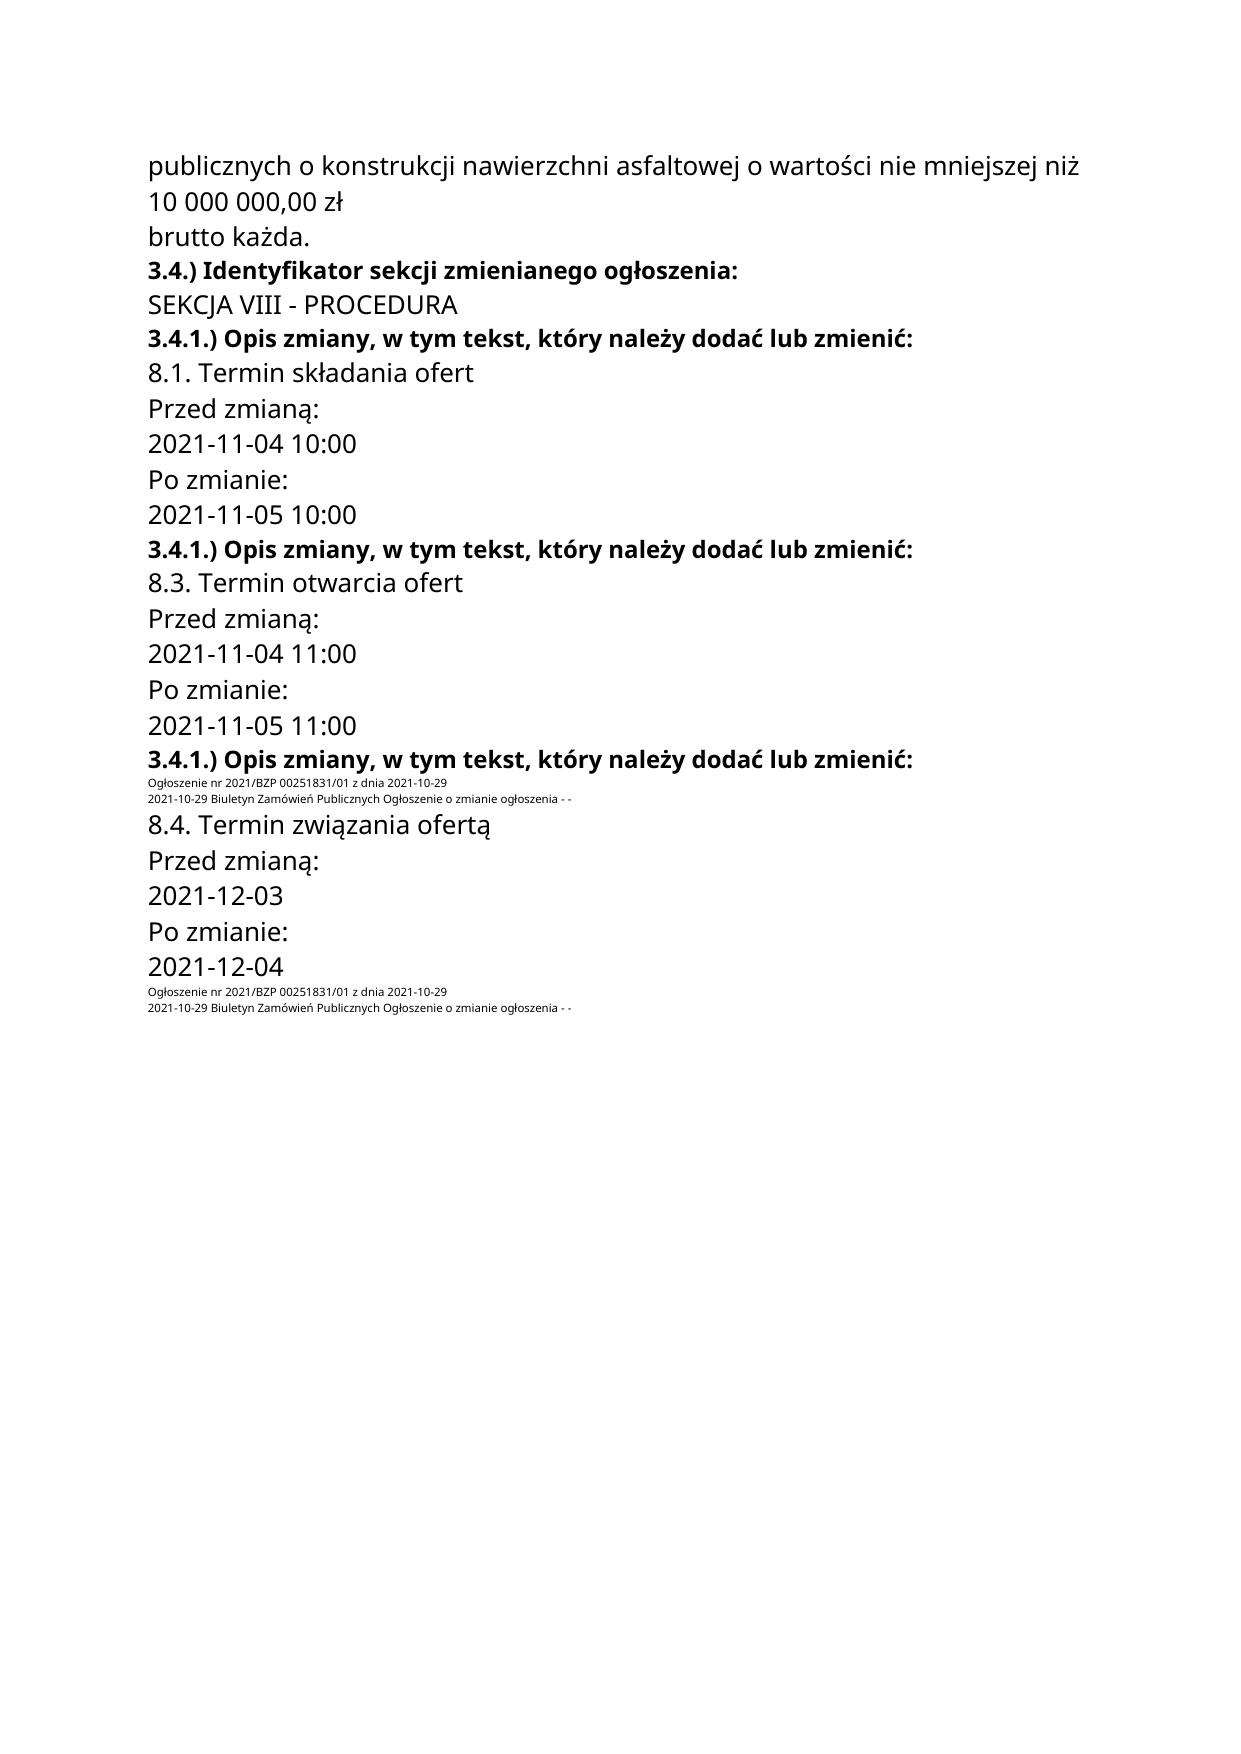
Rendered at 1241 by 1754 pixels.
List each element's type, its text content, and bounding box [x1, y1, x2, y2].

text 2021-11-04 10:00 [148, 426, 1093, 461]
text Ogłoszenie nr 2021/BZP 00251831/01 z dnia 2021-10-29 [148, 775, 1093, 791]
text Po zmianie: [148, 672, 1093, 707]
text Przed zmianą: [148, 390, 1093, 426]
text 3.4.1.) Opis zmiany, w tym tekst, który należy dodać lub zmienić: [148, 743, 1093, 775]
text 8.3. Termin otwarcia ofert [148, 565, 1093, 601]
text Po zmianie: [148, 461, 1093, 497]
text 2021-10-29 Biuletyn Zamówień Publicznych Ogłoszenie o zmianie ogłoszenia - - [148, 791, 1093, 807]
text Przed zmianą: [148, 601, 1093, 636]
text 2021-12-04 [148, 949, 1093, 984]
text 2021-11-05 11:00 [148, 707, 1093, 743]
text Po zmianie: [148, 913, 1093, 949]
text 3.4.1.) Opis zmiany, w tym tekst, który należy dodać lub zmienić: [148, 322, 1093, 355]
text 8.1. Termin składania ofert [148, 355, 1093, 390]
text Przed zmianą: [148, 842, 1093, 878]
text 2021-11-05 10:00 [148, 497, 1093, 532]
text SEKCJA VIII - PROCEDURA [148, 287, 1093, 322]
text 3.4.) Identyfikator sekcji zmienianego ogłoszenia: [148, 254, 1093, 287]
text 2021-10-29 Biuletyn Zamówień Publicznych Ogłoszenie o zmianie ogłoszenia - - [148, 1000, 1093, 1015]
text brutto każda. [148, 219, 1093, 254]
text 3.4.1.) Opis zmiany, w tym tekst, który należy dodać lub zmienić: [148, 532, 1093, 565]
text publicznych o konstrukcji nawierzchni asfaltowej o wartości nie mniejszej niż 10 000 000,00 zł [148, 148, 1093, 219]
text 8.4. Termin związania ofertą [148, 807, 1093, 842]
text 2021-12-03 [148, 878, 1093, 913]
text 2021-11-04 11:00 [148, 636, 1093, 672]
text Ogłoszenie nr 2021/BZP 00251831/01 z dnia 2021-10-29 [148, 984, 1093, 1000]
